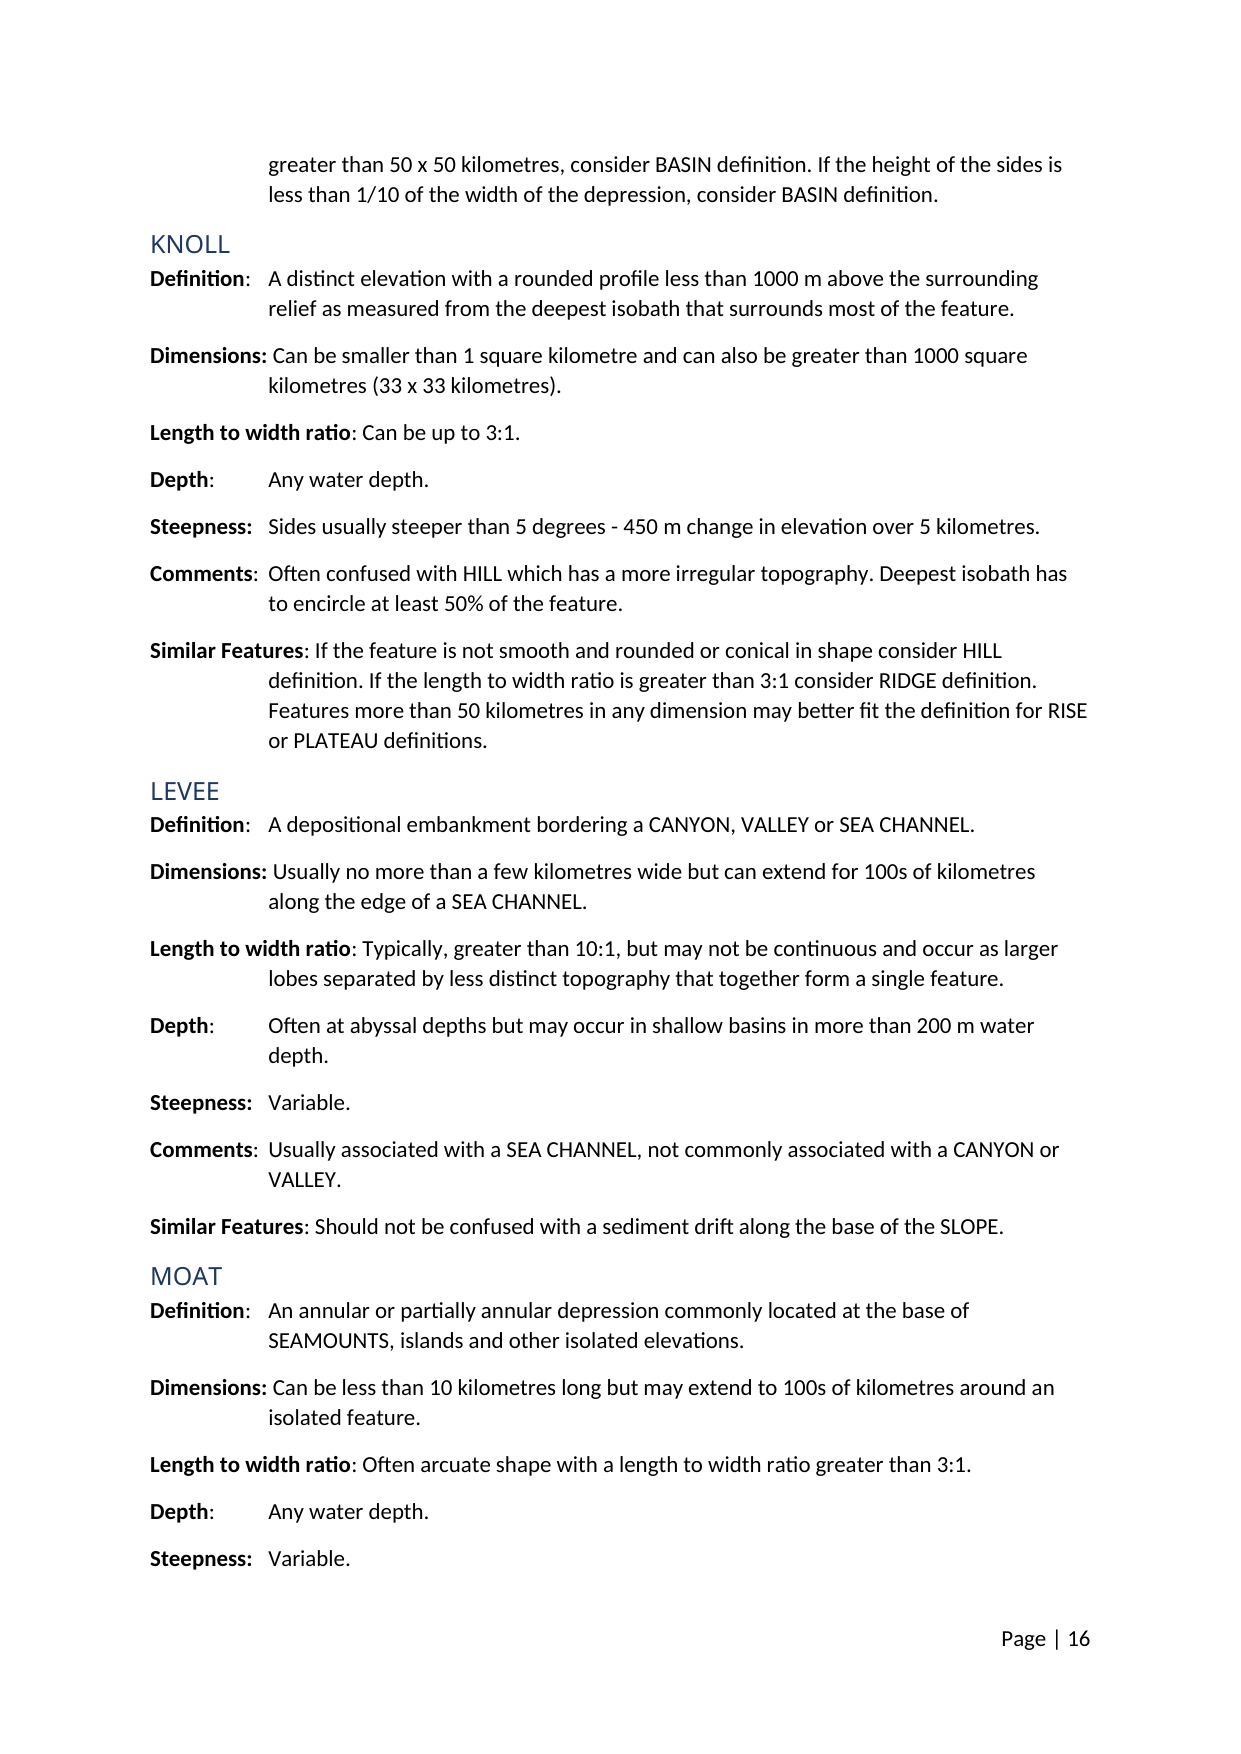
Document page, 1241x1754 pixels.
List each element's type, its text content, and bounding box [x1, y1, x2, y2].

text Definition: A depositional embankment bordering a CANYON, VALLEY or SEA CHANNEL. [150, 810, 1090, 838]
subtitle KNOLL [150, 227, 1090, 261]
text Steepness: Sides usually steeper than 5 degrees - 450 m change in elevation over 5 kilometres. [150, 512, 1090, 540]
text Depth: Any water depth. [150, 1497, 1090, 1525]
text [150, 150, 1090, 208]
text Definition: An annular or partially annular depression commonly located at the base of SEAMOUNTS, islands and other isolated elevations. [150, 1296, 1090, 1354]
subtitle MOAT [150, 1259, 1090, 1293]
text Depth: Any water depth. [150, 465, 1090, 493]
text Length to width ratio: Can be up to 3:1. [150, 418, 1090, 446]
subtitle LEVEE [150, 773, 1090, 807]
text Steepness: Variable. [150, 1088, 1090, 1116]
text Comments: Often confused with HILL which has a more irregular topography. Deepest isobath has to encircle at least 50% of the feature. [150, 559, 1090, 617]
text Dimensions: Can be less than 10 kilometres long but may extend to 100s of kilometres around an isolated feature. [150, 1373, 1090, 1431]
text Steepness: Variable. [150, 1544, 1090, 1572]
text Similar Features: Should not be confused with a sediment drift along the base of the SLOPE. [150, 1212, 1090, 1240]
text Length to width ratio: Often arcuate shape with a length to width ratio greater than 3:1. [150, 1450, 1090, 1478]
text Depth: Often at abyssal depths but may occur in shallow basins in more than 200 m water depth. [150, 1011, 1090, 1069]
text Similar Features: If the feature is not smooth and rounded or conical in shape consider HILL definition. If the length to width ratio is greater than 3:1 consider RIDGE definition. Features more than 50 kilometres in any dimension may better fit the definition for RISE or PLATEAU definitions. [150, 636, 1090, 754]
text Length to width ratio: Typically, greater than 10:1, but may not be continuous and occur as larger lobes separated by less distinct topography that together form a single feature. [150, 934, 1090, 992]
text Definition: A distinct elevation with a rounded profile less than 1000 m above the surrounding relief as measured from the deepest isobath that surrounds most of the feature. [150, 264, 1090, 322]
text Dimensions: Can be smaller than 1 square kilometre and can also be greater than 1000 square kilometres (33 x 33 kilometres). [150, 341, 1090, 399]
text Comments: Usually associated with a SEA CHANNEL, not commonly associated with a CANYON or VALLEY. [150, 1135, 1090, 1193]
text Dimensions: Usually no more than a few kilometres wide but can extend for 100s of kilometres along the edge of a SEA CHANNEL. [150, 857, 1090, 915]
